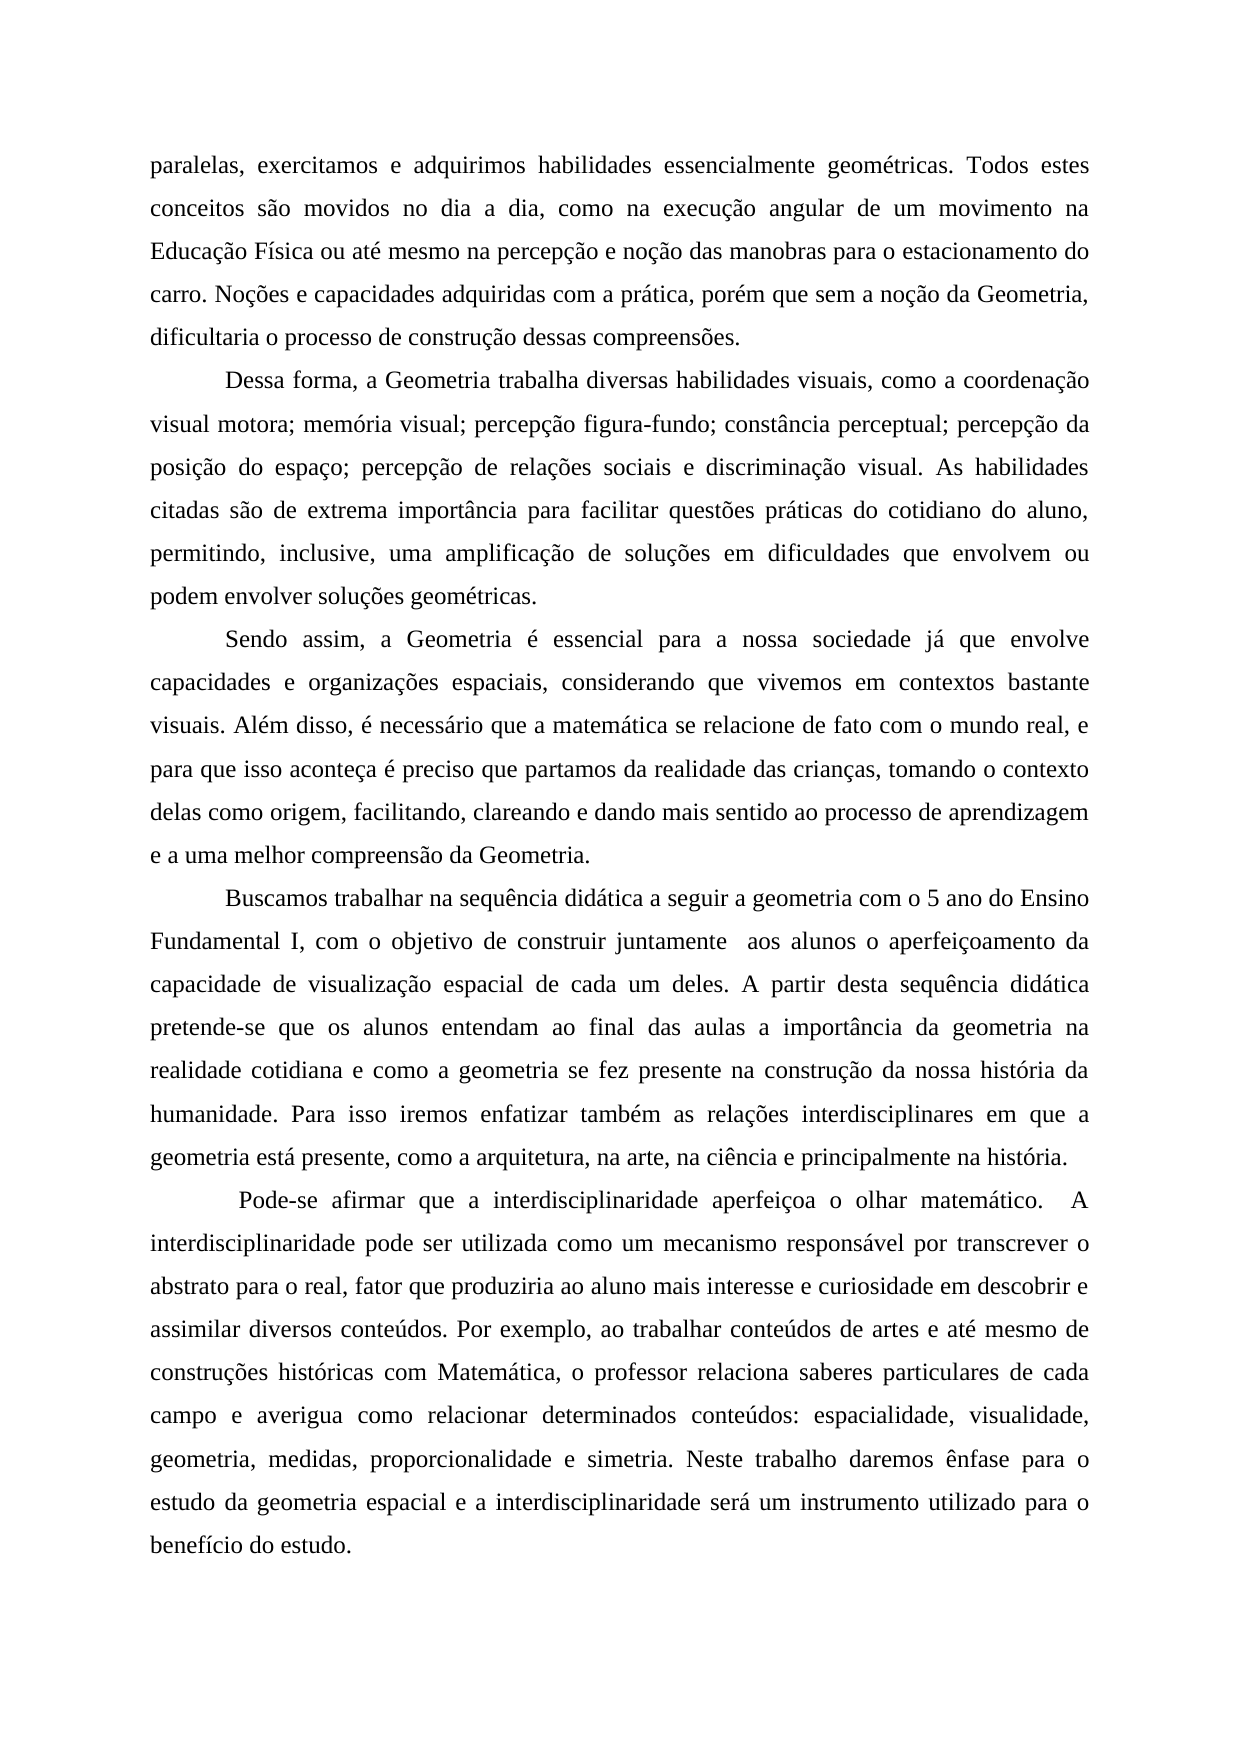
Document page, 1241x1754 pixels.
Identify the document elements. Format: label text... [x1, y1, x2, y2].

text Dessa forma, a Geometria trabalha diversas habilidades visuais, como a coordenação visual motora; memória visual; percepção figura-fundo; constância perceptual; percepção da posição do espaço; percepção de relações sociais e discriminação visual. As habilidades citadas são de extrema importância para facilitar questões práticas do cotidiano do aluno, permitindo, inclusive, uma amplificação de soluções em dificuldades que envolvem ou podem envolver soluções geométricas. [150, 366, 1090, 610]
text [150, 150, 1090, 351]
text Pode-se afirmar que a interdisciplinaridade aperfeiçoa o olhar matemático. A interdisciplinaridade pode ser utilizada como um mecanismo responsável por transcrever o abstrato para o real, fator que produziria ao aluno mais interesse e curiosidade em descobrir e assimilar diversos conteúdos. Por exemplo, ao trabalhar conteúdos de artes e até mesmo de construções históricas com Matemática, o professor relaciona saberes particulares de cada campo e averigua como relacionar determinados conteúdos: espacialidade, visualidade, geometria, medidas, proporcionalidade e simetria. Neste trabalho daremos ênfase para o estudo da geometria espacial e a interdisciplinaridade será um instrumento utilizado para o benefício do estudo. [150, 1185, 1090, 1559]
text Sendo assim, a Geometria é essencial para a nossa sociedade já que envolve capacidades e organizações espaciais, considerando que vivemos em contextos bastante visuais. Além disso, é necessário que a matemática se relacione de fato com o mundo real, e para que isso aconteça é preciso que partamos da realidade das crianças, tomando o contexto delas como origem, facilitando, clareando e dando mais sentido ao processo de aprendizagem e a uma melhor compreensão da Geometria. [150, 624, 1090, 869]
text Buscamos trabalhar na sequência didática a seguir a geometria com o 5 ano do Ensino Fundamental I, com o objetivo de construir juntamente aos alunos o aperfeiçoamento da capacidade de visualização espacial de cada um deles. A partir desta sequência didática pretende-se que os alunos entendam ao final das aulas a importância da geometria na realidade cotidiana e como a geometria se fez presente na construção da nossa história da humanidade. Para isso iremos enfatizar também as relações interdisciplinares em que a geometria está presente, como a arquitetura, na arte, na ciência e principalmente na história. [150, 883, 1090, 1171]
